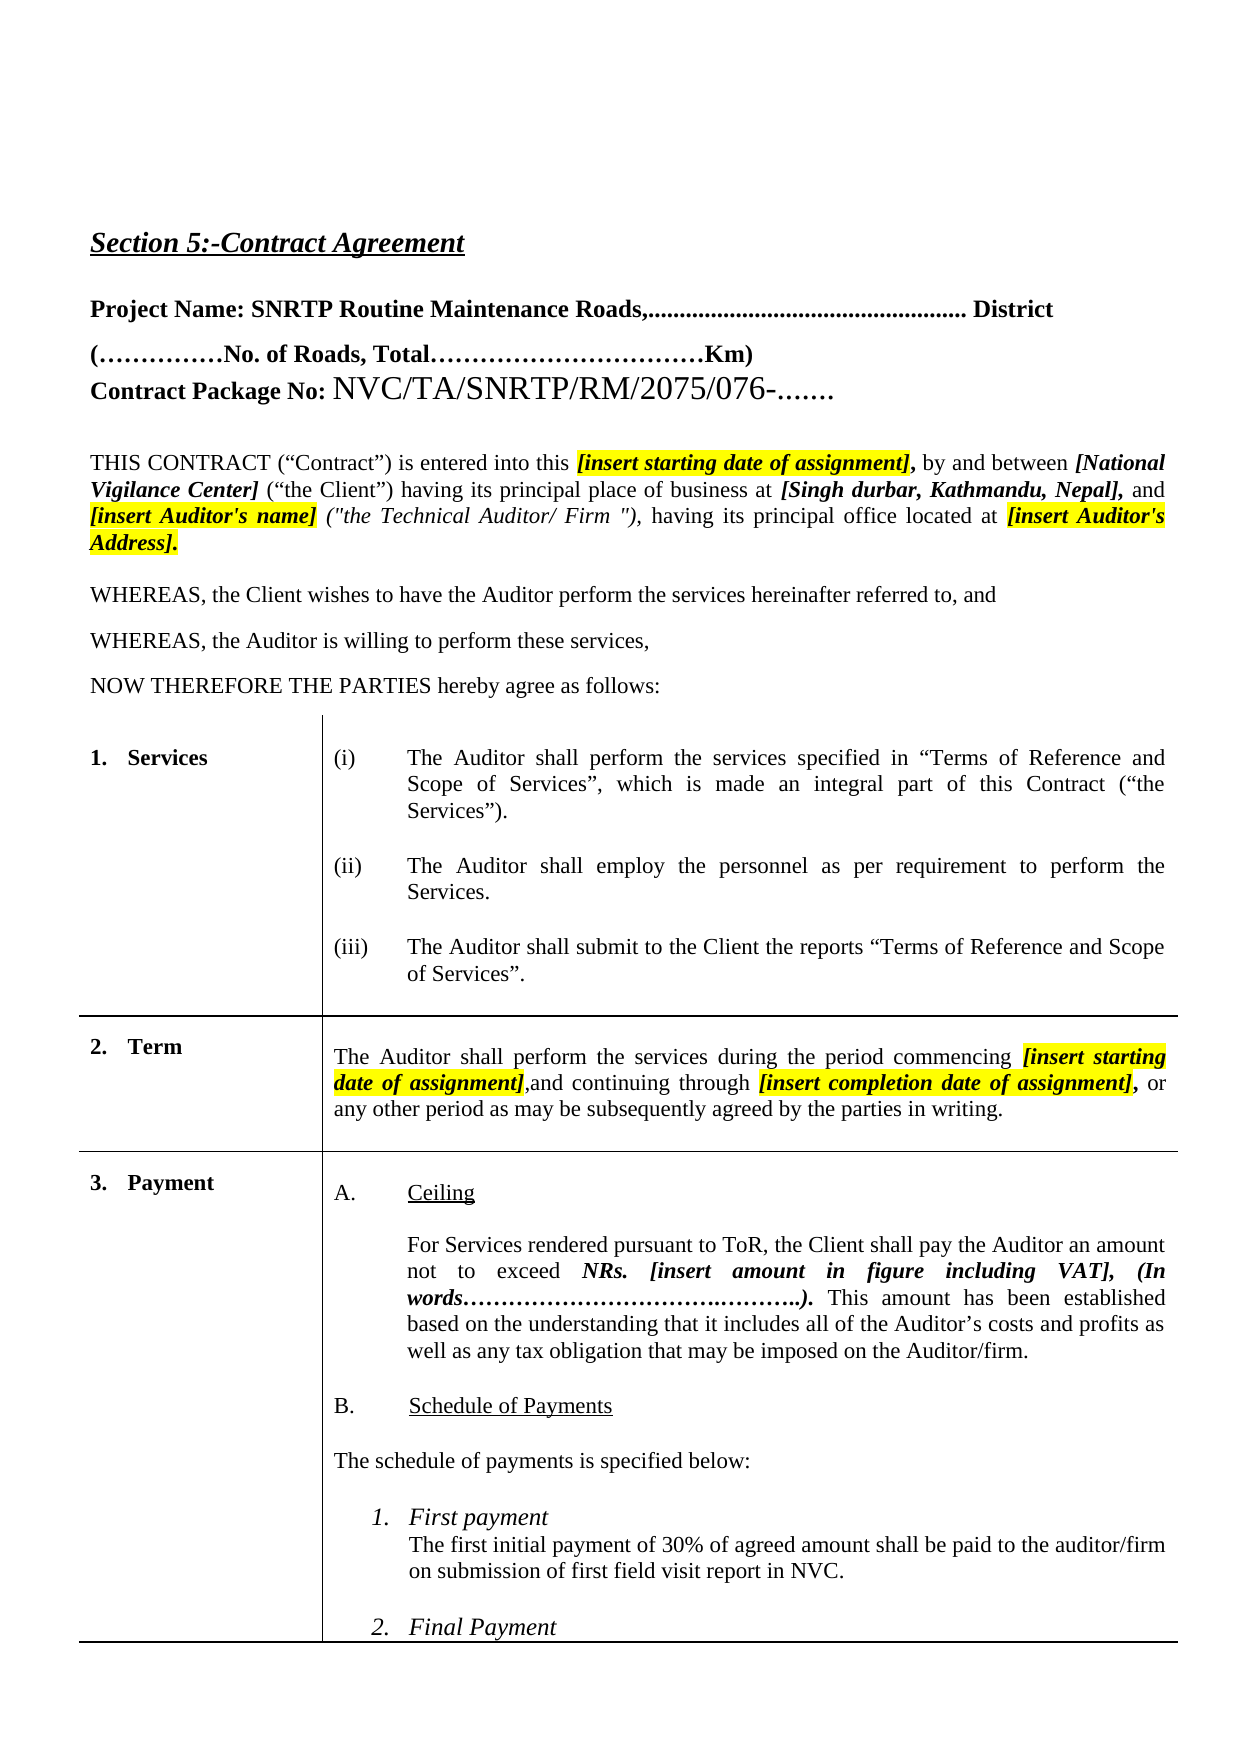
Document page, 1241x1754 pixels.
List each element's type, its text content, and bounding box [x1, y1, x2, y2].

subtitle Section 5:-Contract Agreement [90, 225, 1165, 259]
text THIS CONTRACT (“Contract”) is entered into this [insert starting date of assignment], by and between [National Vigilance Center] (“the Client”) having its principal place of business at [Singh durbar, Kathmandu, Nepal], and [insert Auditor's name] ("the Technical Auditor/ Firm "), having its principal office located at [insert Auditor's Address]. [90, 449, 1165, 555]
text Project Name: SNRTP Routine Maintenance Roads,................................................... District [90, 294, 1165, 322]
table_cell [323, 1152, 1177, 1641]
text Contract Package No: NVC/TA/SNRTP/RM/2075/076-....... [90, 368, 1165, 406]
table_cell The Auditor shall perform the services during the period commencing [insert starting date of assignment],and continuing through [insert completion date of assignment], or any other period as may be subsequently agreed by the parties in writing. [323, 1017, 1177, 1151]
table_header 1. Services [79, 715, 322, 1015]
text (……………No. of Roads, Total……………………………Km) [90, 339, 1165, 368]
text NOW THEREFORE THE PARTIES hereby agree as follows: [90, 672, 1165, 699]
table_cell 3. Payment [79, 1152, 322, 1641]
text WHEREAS, the Client wishes to have the Auditor perform the services hereinafter referred to, and [90, 581, 1165, 608]
table_header (i) The Auditor shall perform the services specified in “Terms of Reference and Scope of Services”, which is made an integral part of this Contract (“the Services”). (ii) The Auditor shall employ the personnel as per requirement to perform the Services. (iii) The Auditor shall submit to the Client the reports “Terms of Reference and Scope of Services”. [323, 715, 1177, 1015]
text WHEREAS, the Auditor is willing to perform these services, [90, 627, 1165, 653]
table_cell 2. Term [79, 1017, 322, 1151]
